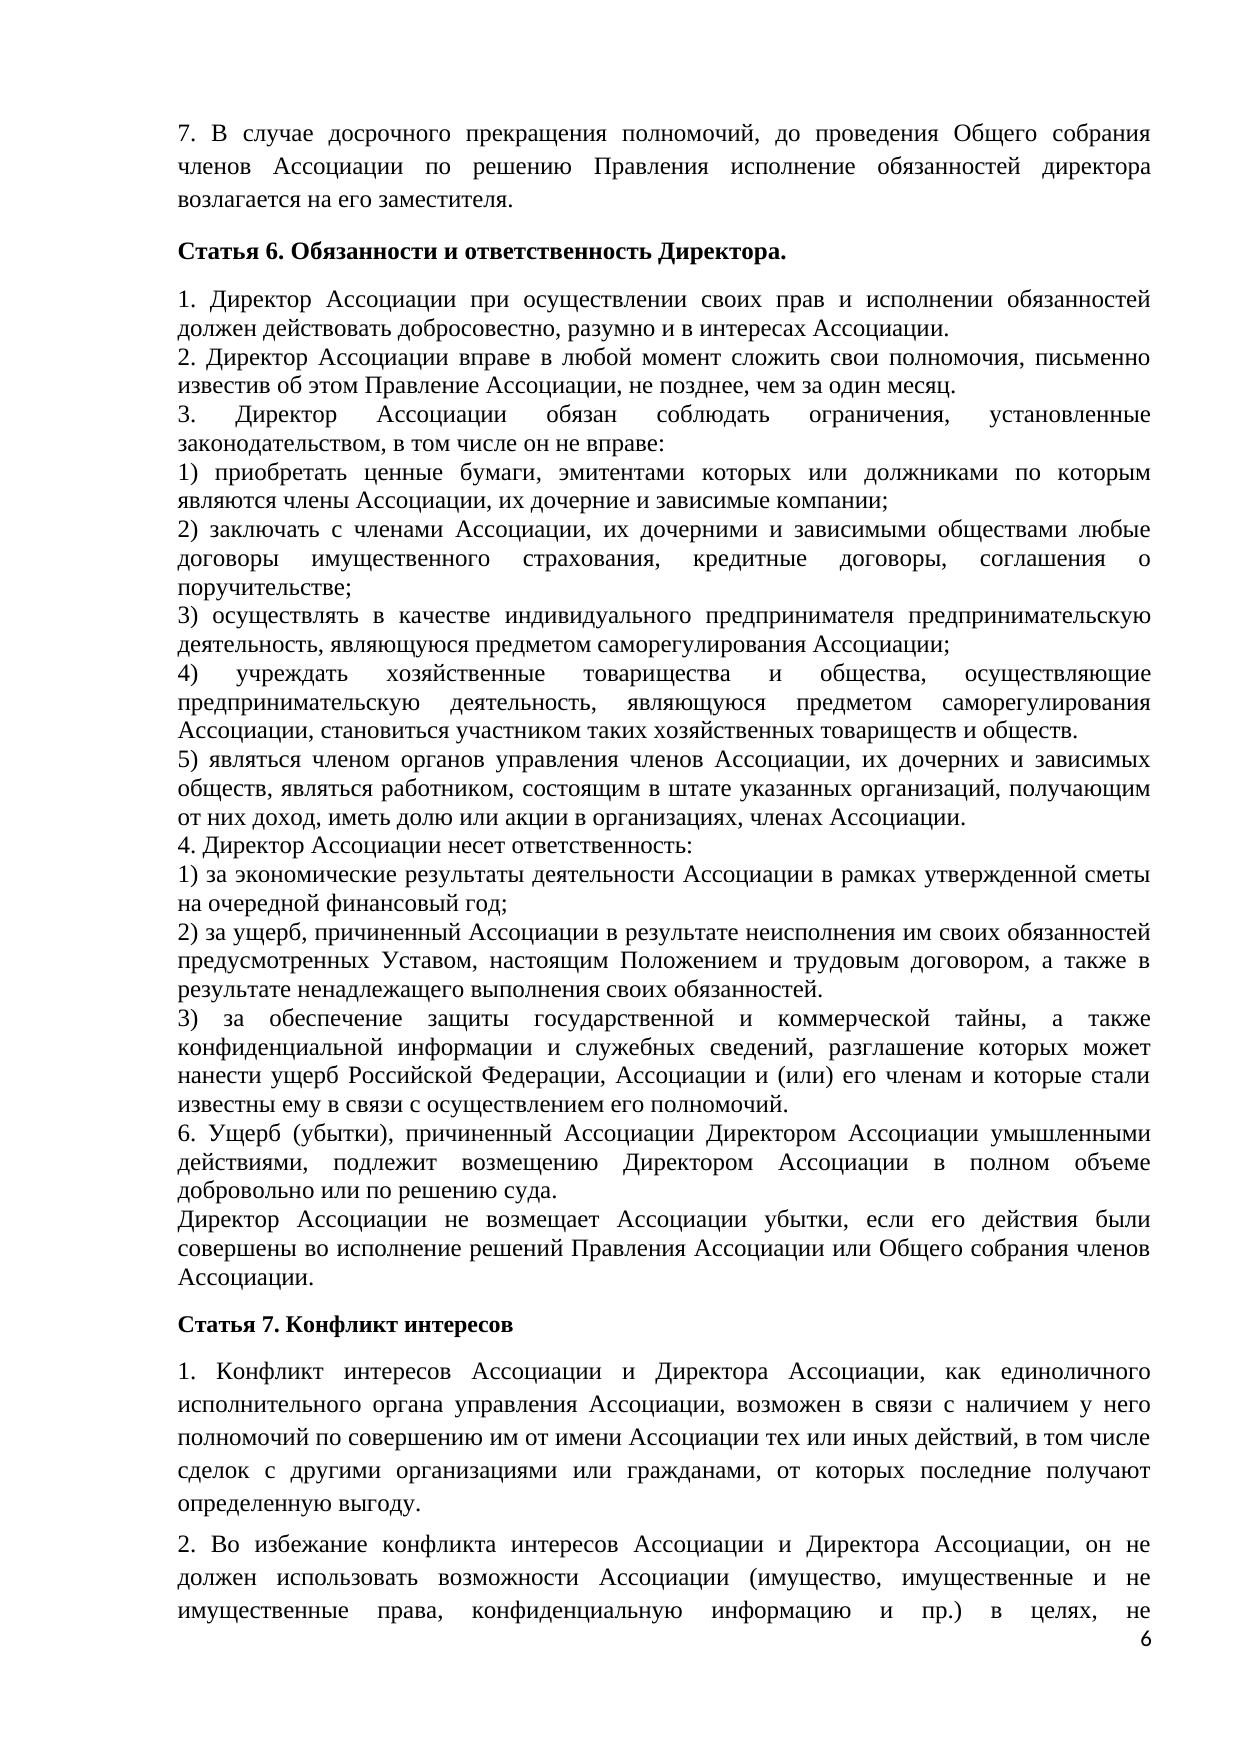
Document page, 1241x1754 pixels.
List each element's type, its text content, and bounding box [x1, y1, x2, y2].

text 7. В случае досрочного прекращения полномочий, до проведения Общего собрания членов Ассоциации по решению Правления исполнение обязанностей директора возлагается на его заместителя. [177, 118, 1152, 213]
text 5) являться членом органов управления членов Ассоциации, их дочерних и зависимых обществ, являться работником, состоящим в штате указанных организаций, получающим от них доход, иметь долю или акции в организациях, членах Ассоциации. [177, 744, 1152, 831]
text 4. Директор Ассоциации несет ответственность: [177, 831, 1152, 859]
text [177, 1529, 1152, 1624]
text 4) учреждать хозяйственные товарищества и общества, осуществляющие предпринимательскую деятельность, являющуюся предметом саморегулирования Ассоциации, становиться участником таких хозяйственных товариществ и обществ. [177, 658, 1152, 744]
text 3) осуществлять в качестве индивидуального предпринимателя предпринимательскую деятельность, являющуюся предметом саморегулирования Ассоциации; [177, 601, 1152, 658]
text Статья 6. Обязанности и ответственность Директора. [177, 236, 1152, 265]
text Статья 7. Конфликт интересов [177, 1310, 1152, 1337]
text 3) за обеспечение защиты государственной и коммерческой тайны, а также конфиденциальной информации и служебных сведений, разглашение которых может нанести ущерб Российской Федерации, Ассоциации и (или) его членам и которые стали известны ему в связи с осуществлением его полномочий. [177, 1003, 1152, 1118]
text 3. Директор Ассоциации обязан соблюдать ограничения, установленные законодательством, в том числе он не вправе: [177, 399, 1152, 457]
text 1. Конфликт интересов Ассоциации и Директора Ассоциации, как единоличного исполнительного органа управления Ассоциации, возможен в связи с наличием у него полномочий по совершению им от имени Ассоциации тех или иных действий, в том числе сделок с другими организациями или гражданами, от которых последние получают определенную выгоду. [177, 1356, 1152, 1517]
text 2. Директор Ассоциации вправе в любой момент сложить свои полномочия, письменно известив об этом Правление Ассоциации, не позднее, чем за один месяц. [177, 342, 1152, 399]
text Директор Ассоциации не возмещает Ассоциации убытки, если его действия были совершены во исполнение решений Правления Ассоциации или Общего собрания членов Ассоциации. [177, 1204, 1152, 1291]
text 1) приобретать ценные бумаги, эмитентами которых или должниками по которым являются члены Ассоциации, их дочерние и зависимые компании; [177, 457, 1152, 514]
text 2) заключать с членами Ассоциации, их дочерними и зависимыми обществами любые договоры имущественного страхования, кредитные договоры, соглашения о поручительстве; [177, 514, 1152, 601]
text 6. Ущерб (убытки), причиненный Ассоциации Директором Ассоциации умышленными действиями, подлежит возмещению Директором Ассоциации в полном объеме добровольно или по решению суда. [177, 1118, 1152, 1204]
text 2) за ущерб, причиненный Ассоциации в результате неисполнения им своих обязанностей предусмотренных Уставом, настоящим Положением и трудовым договором, а также в результате ненадлежащего выполнения своих обязанностей. [177, 917, 1152, 1003]
text 1. Директор Ассоциации при осуществлении своих прав и исполнении обязанностей должен действовать добросовестно, разумно и в интересах Ассоциации. [177, 284, 1152, 342]
text 1) за экономические результаты деятельности Ассоциации в рамках утвержденной сметы на очередной финансовый год; [177, 859, 1152, 917]
